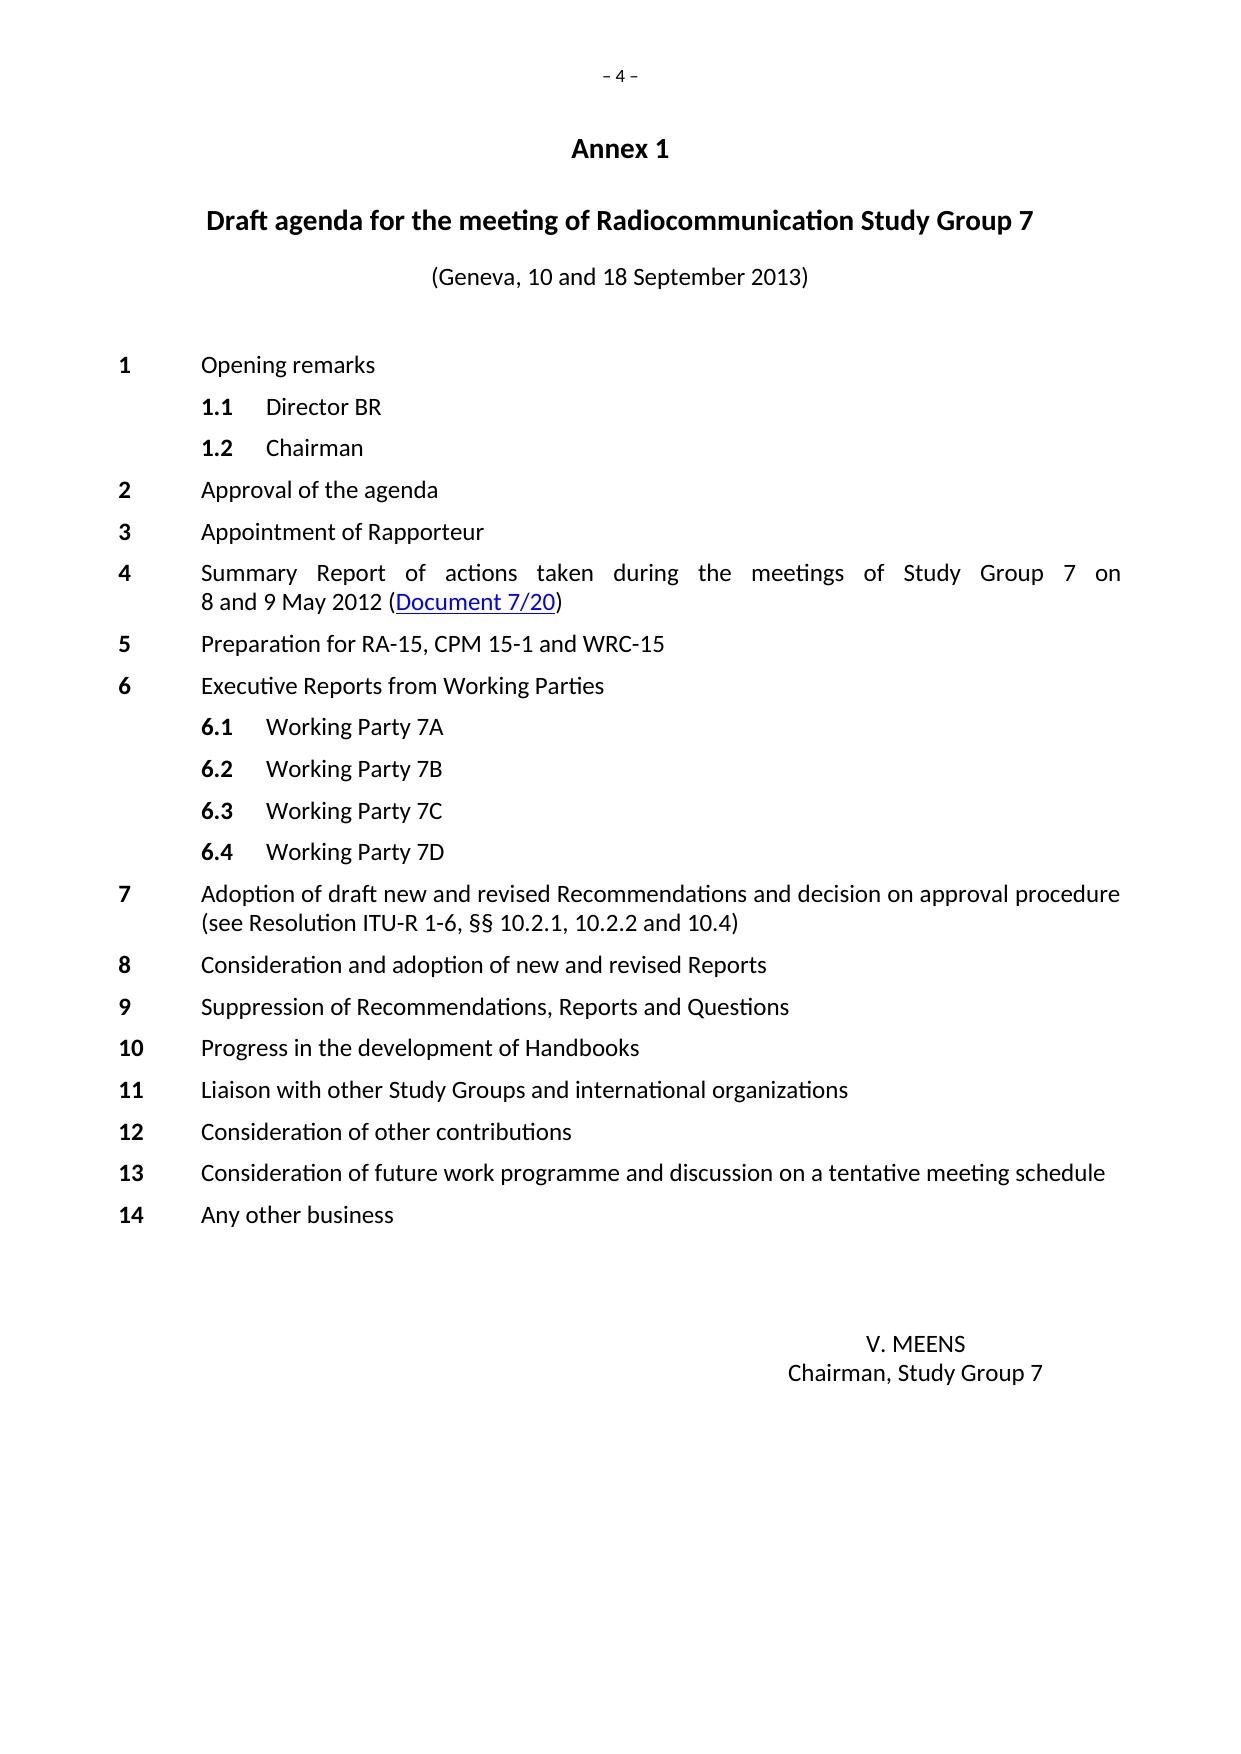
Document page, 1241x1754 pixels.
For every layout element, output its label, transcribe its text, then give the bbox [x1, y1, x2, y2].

text 1.2 Chairman [118, 433, 1122, 462]
text 10 Progress in the development of Handbooks [118, 1033, 1122, 1062]
text 11 Liaison with other Study Groups and international organizations [118, 1075, 1122, 1104]
text 1.1 Director BR [118, 392, 1122, 421]
text 12 Consideration of other contributions [118, 1117, 1122, 1146]
text 6.1 Working Party 7A [118, 712, 1122, 742]
text 8 Consideration and adoption of new and revised Reports [118, 950, 1122, 979]
text 13 Consideration of future work programme and discussion on a tentative meeting schedule [118, 1158, 1122, 1187]
text 6.4 Working Party 7D [118, 837, 1122, 867]
text (Geneva, 10 and 18 September 2013) [118, 262, 1122, 292]
text 9 Suppression of Recommendations, Reports and Questions [118, 992, 1122, 1021]
text 6 Executive Reports from Working Parties [118, 671, 1122, 700]
text 4 Summary Report of actions taken during the meetings of Study Group 7 on 8 and 9 May 2012 (Document 7/20) [118, 558, 1122, 617]
text 7 Adoption of draft new and revised Recommendations and decision on approval procedure (see Resolution ITU-R 1-6, §§ 10.2.1, 10.2.2 and 10.4) [118, 879, 1122, 937]
text 6.2 Working Party 7B [118, 754, 1122, 783]
text 6.3 Working Party 7C [118, 796, 1122, 825]
text 5 Preparation for RA-15, CPM 15-1 and WRC-15 [118, 629, 1122, 658]
text V. MEENS Chairman, Study Group 7 [118, 1329, 1122, 1387]
text 1 Opening remarks [118, 350, 1122, 379]
text 14 Any other business [118, 1200, 1122, 1229]
text 3 Appointment of Rapporteur [118, 517, 1122, 546]
text 2 Approval of the agenda [118, 475, 1122, 504]
title Annex 1 Draft agenda for the meeting of Radiocommunication Study Group 7 [118, 131, 1122, 237]
